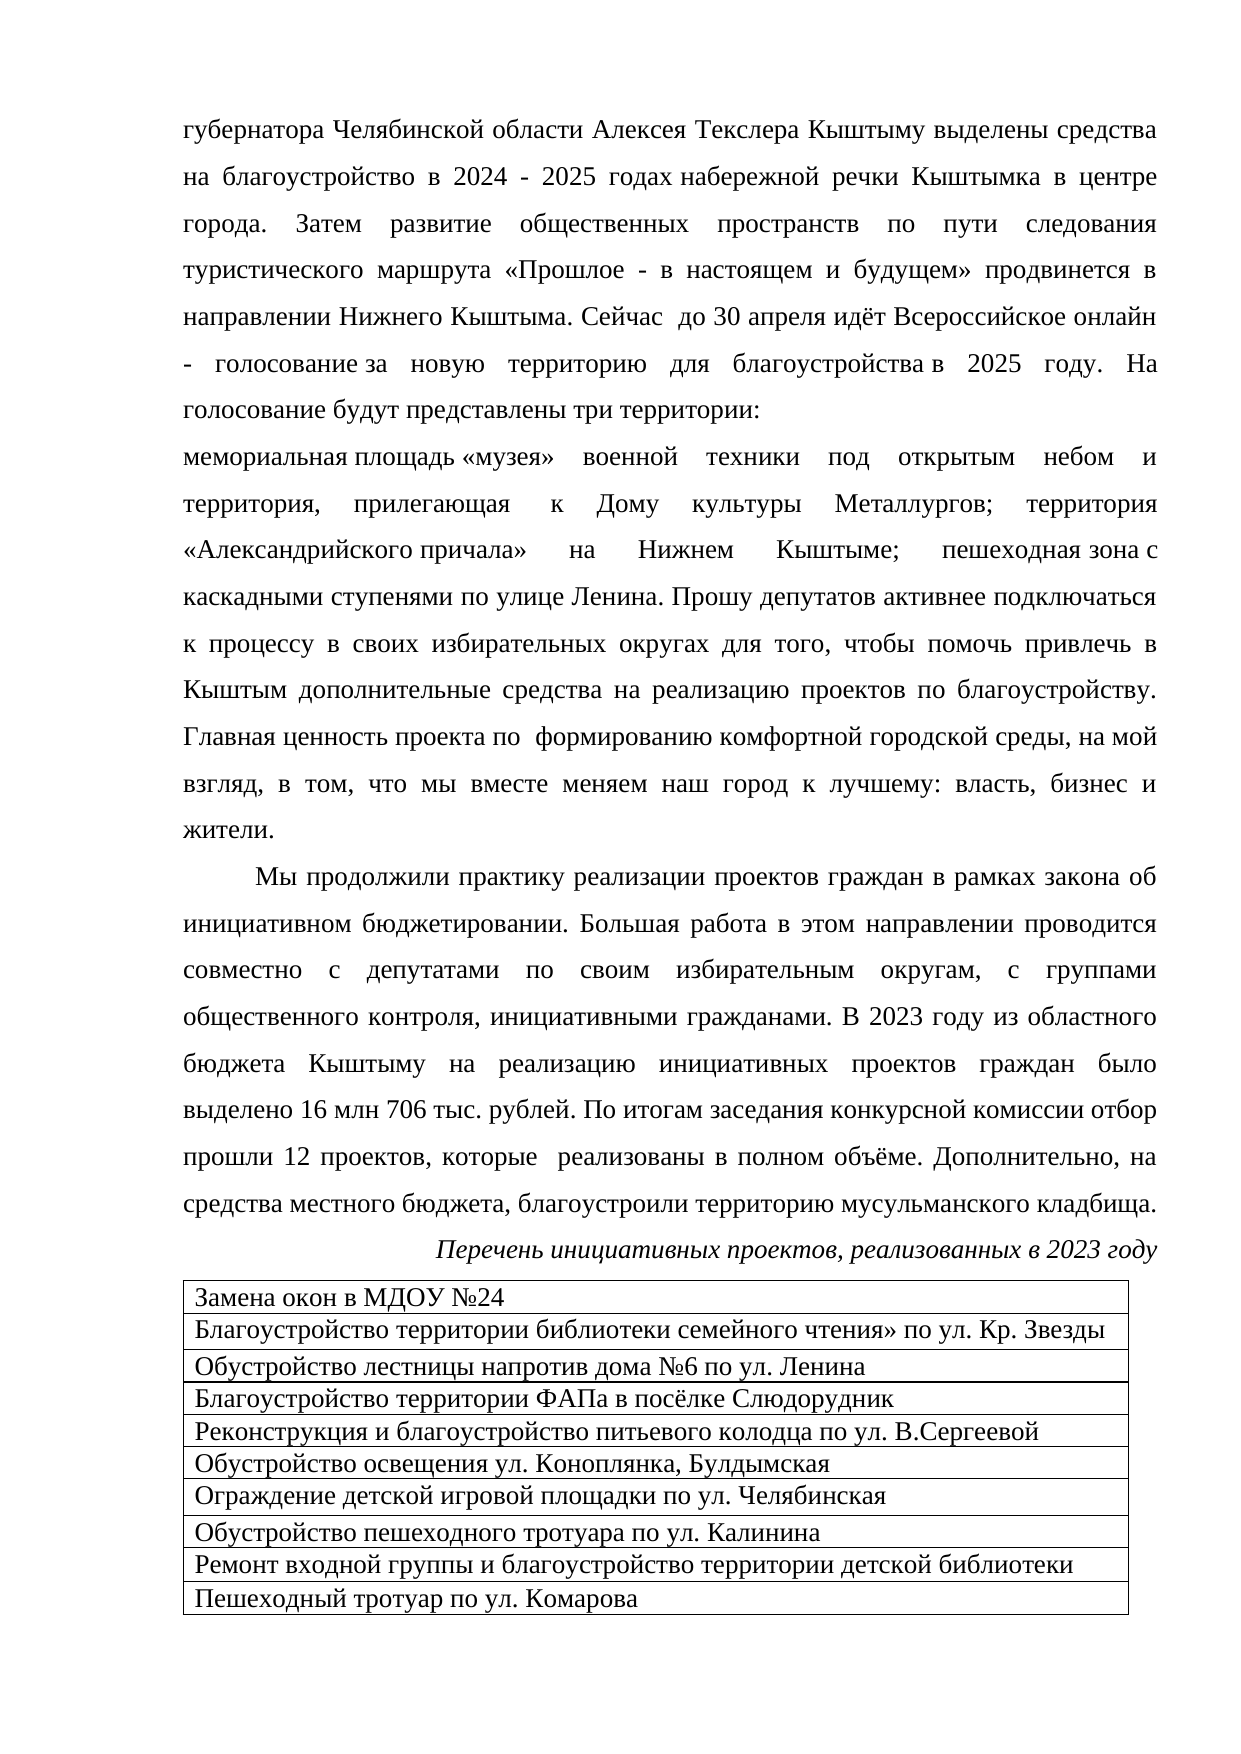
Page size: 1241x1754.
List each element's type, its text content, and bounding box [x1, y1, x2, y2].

table_cell Обустройство лестницы напротив дома №6 по ул. Ленина [184, 1350, 1128, 1381]
table_cell Благоустройство территории ФАПа в посёлке Слюдорудник [184, 1383, 1128, 1413]
table_cell Обустройство пешеходного тротуара по ул. Калинина [184, 1516, 1128, 1547]
table_cell Обустройство освещения ул. Коноплянка, Булдымская [184, 1447, 1128, 1478]
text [183, 114, 1158, 425]
table_cell Ремонт входной группы и благоустройство территории детской библиотеки [184, 1548, 1128, 1581]
text мемориальная площадь «музея» военной техники под открытым небом и территория, прилегающая к Дому культуры Металлургов; территория «Александрийского причала» на Нижнем Кыштыме; пешеходная зона с каскадными ступенями по улице Ленина. Прошу депутатов активнее подключаться к процессу в своих избирательных округах для того, чтобы помочь привлечь в Кыштым дополнительные средства на реализацию проектов по благоустройству. Главная ценность проекта по формированию комфортной городской среды, на мой взгляд, в том, что мы вместе меняем наш город к лучшему: власть, бизнес и жители. [183, 440, 1158, 845]
table_cell Пешеходный тротуар по ул. Комарова [184, 1582, 1128, 1613]
table_cell Ограждение детской игровой площадки по ул. Челябинская [184, 1479, 1128, 1514]
table_header Замена окон в МДОУ №24 [184, 1281, 1128, 1312]
table_cell Реконструкция и благоустройство питьевого колодца по ул. В.Сергеевой [184, 1415, 1128, 1446]
table_cell Благоустройство территории библиотеки семейного чтения» по ул. Кр. Звезды [184, 1314, 1128, 1349]
text Перечень инициативных проектов, реализованных в 2023 году [183, 1234, 1158, 1265]
text Мы продолжили практику реализации проектов граждан в рамках закона об инициативном бюджетировании. Большая работа в этом направлении проводится совместно с депутатами по своим избирательным округам, с группами общественного контроля, инициативными гражданами. В 2023 году из областного бюджета Кыштыму на реализацию инициативных проектов граждан было выделено 16 млн 706 тыс. рублей. По итогам заседания конкурсной комиссии отбор прошли 12 проектов, которые реализованы в полном объёме. Дополнительно, на средства местного бюджета, благоустроили территорию мусульманского кладбища. [183, 860, 1158, 1218]
